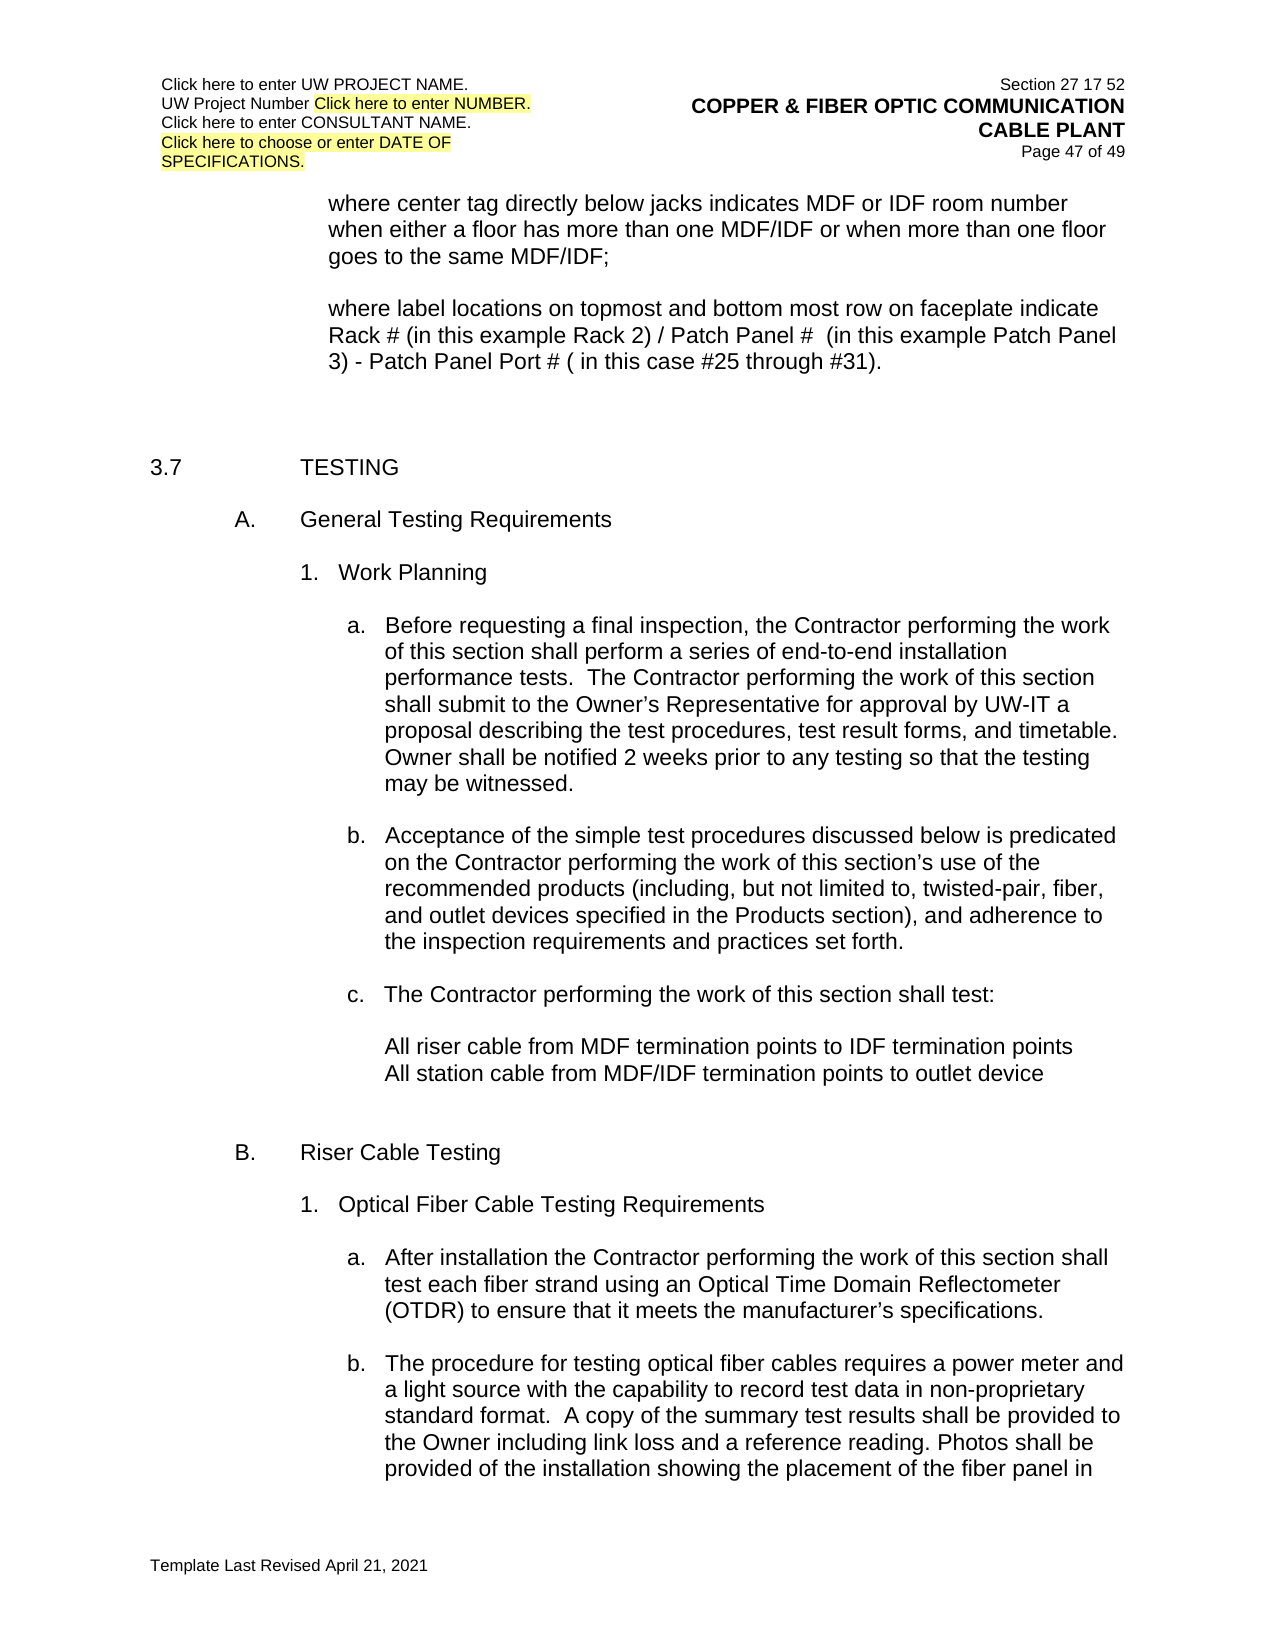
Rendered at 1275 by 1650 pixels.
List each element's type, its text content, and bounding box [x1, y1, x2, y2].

text All riser cable from MDF termination points to IDF termination points [384, 1033, 1125, 1060]
text b. Acceptance of the simple test procedures discussed below is predicated on the Contractor performing the work of this section’s use of the recommended products (including, but not limited to, twisted-pair, fiber, and outlet devices specified in the Products section), and adherence to the inspection requirements and practices set forth. [347, 822, 1125, 954]
text a. Before requesting a final inspection, the Contractor performing the work of this section shall perform a series of end-to-end installation performance tests. The Contractor performing the work of this section shall submit to the Owner’s Representative for approval by UW-IT a proposal describing the test procedures, test result forms, and timetable. Owner shall be notified 2 weeks prior to any testing so that the testing may be witnessed. [347, 612, 1125, 796]
text c. The Contractor performing the work of this section shall test: [347, 981, 1125, 1007]
text All station cable from MDF/IDF termination points to outlet device [384, 1060, 1125, 1086]
text A. General Testing Requirements [234, 506, 1125, 533]
text where center tag directly below jacks indicates MDF or IDF room number when either a floor has more than one MDF/IDF or when more than one floor goes to the same MDF/IDF; [328, 190, 1125, 269]
list TESTING [150, 453, 1125, 480]
text 1. Optical Fiber Cable Testing Requirements [300, 1191, 1125, 1218]
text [347, 1349, 1125, 1481]
text B. Riser Cable Testing [234, 1139, 1125, 1165]
text 1. Work Planning [300, 559, 1125, 585]
text a. After installation the Contractor performing the work of this section shall test each fiber strand using an Optical Time Domain Reflectometer (OTDR) to ensure that it meets the manufacturer’s specifications. [347, 1244, 1125, 1323]
text where label locations on topmost and bottom most row on faceplate indicate Rack # (in this example Rack 2) / Patch Panel # (in this example Patch Panel 3) - Patch Panel Port # ( in this case #25 through #31). [328, 295, 1125, 374]
